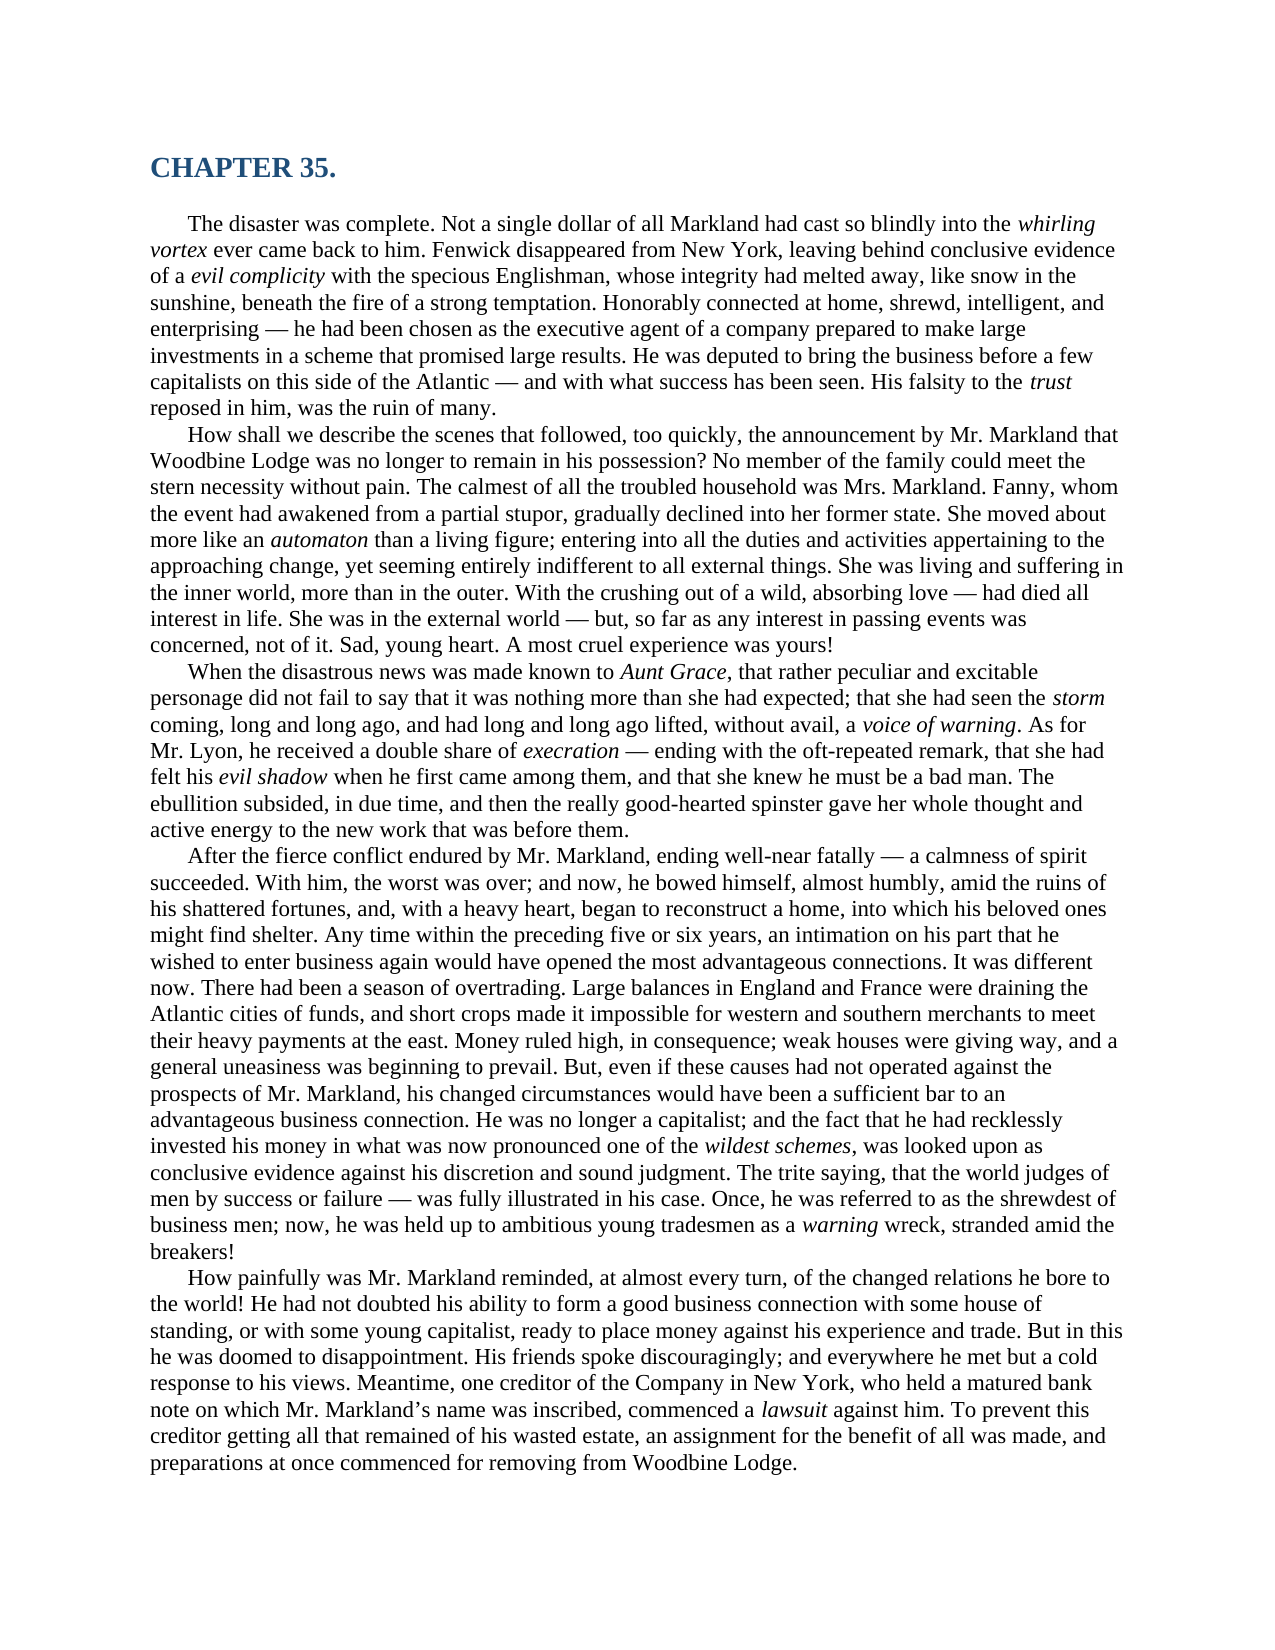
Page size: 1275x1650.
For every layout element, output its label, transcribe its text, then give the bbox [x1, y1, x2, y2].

subtitle CHAPTER 35. [150, 150, 1125, 183]
text After the fierce conflict endured by Mr. Markland, ending well-near fatally — a calmness of spirit succeeded. With him, the worst was over; and now, he bowed himself, almost humbly, amid the ruins of his shattered fortunes, and, with a heavy heart, began to reconstruct a home, into which his beloved ones might find shelter. Any time within the preceding five or six years, an intimation on his part that he wished to enter business again would have opened the most advantageous connections. It was different now. There had been a season of overtrading. Large balances in England and France were draining the Atlantic cities of funds, and short crops made it impossible for western and southern merchants to meet their heavy payments at the east. Money ruled high, in consequence; weak houses were giving way, and a general uneasiness was beginning to prevail. But, even if these causes had not operated against the prospects of Mr. Markland, his changed circumstances would have been a sufficient bar to an advantageous business connection. He was no longer a capitalist; and the fact that he had recklessly invested his money in what was now pronounced one of the wildest schemes, was looked upon as conclusive evidence against his discretion and sound judgment. The trite saying, that the world judges of men by success or failure — was fully illustrated in his case. Once, he was referred to as the shrewdest of business men; now, he was held up to ambitious young tradesmen as a warning wreck, stranded amid the breakers! [150, 842, 1125, 1264]
text When the disastrous news was made known to Aunt Grace, that rather peculiar and excitable personage did not fail to say that it was nothing more than she had expected; that she had seen the storm coming, long and long ago, and had long and long ago lifted, without avail, a voice of warning. As for Mr. Lyon, he received a double share of execration — ending with the oft-repeated remark, that she had felt his evil shadow when he first came among them, and that she knew he must be a bad man. The ebullition subsided, in due time, and then the really good-hearted spinster gave her whole thought and active energy to the new work that was before them. [150, 658, 1125, 842]
text How painfully was Mr. Markland reminded, at almost every turn, of the changed relations he bore to the world! He had not doubted his ability to form a good business connection with some house of standing, or with some young capitalist, ready to place money against his experience and trade. But in this he was doomed to disappointment. His friends spoke discouragingly; and everywhere he met but a cold response to his views. Meantime, one creditor of the Company in New York, who held a matured bank note on which Mr. Markland’s name was inscribed, commenced a lawsuit against him. To prevent this creditor getting all that remained of his wasted estate, an assignment for the benefit of all was made, and preparations at once commenced for removing from Woodbine Lodge. [150, 1264, 1125, 1475]
text The disaster was complete. Not a single dollar of all Markland had cast so blindly into the whirling vortex ever came back to him. Fenwick disappeared from New York, leaving behind conclusive evidence of a evil complicity with the specious Englishman, whose integrity had melted away, like snow in the sunshine, beneath the fire of a strong temptation. Honorably connected at home, shrewd, intelligent, and enterprising — he had been chosen as the executive agent of a company prepared to make large investments in a scheme that promised large results. He was deputed to bring the business before a few capitalists on this side of the Atlantic — and with what success has been seen. His falsity to the trust reposed in him, was the ruin of many. [150, 210, 1125, 421]
text How shall we describe the scenes that followed, too quickly, the announcement by Mr. Markland that Woodbine Lodge was no longer to remain in his possession? No member of the family could meet the stern necessity without pain. The calmest of all the troubled household was Mrs. Markland. Fanny, whom the event had awakened from a partial stupor, gradually declined into her former state. She moved about more like an automaton than a living figure; entering into all the duties and activities appertaining to the approaching change, yet seeming entirely indifferent to all external things. She was living and suffering in the inner world, more than in the outer. With the crushing out of a wild, absorbing love — had died all interest in life. She was in the external world — but, so far as any interest in passing events was concerned, not of it. Sad, young heart. A most cruel experience was yours! [150, 421, 1125, 658]
